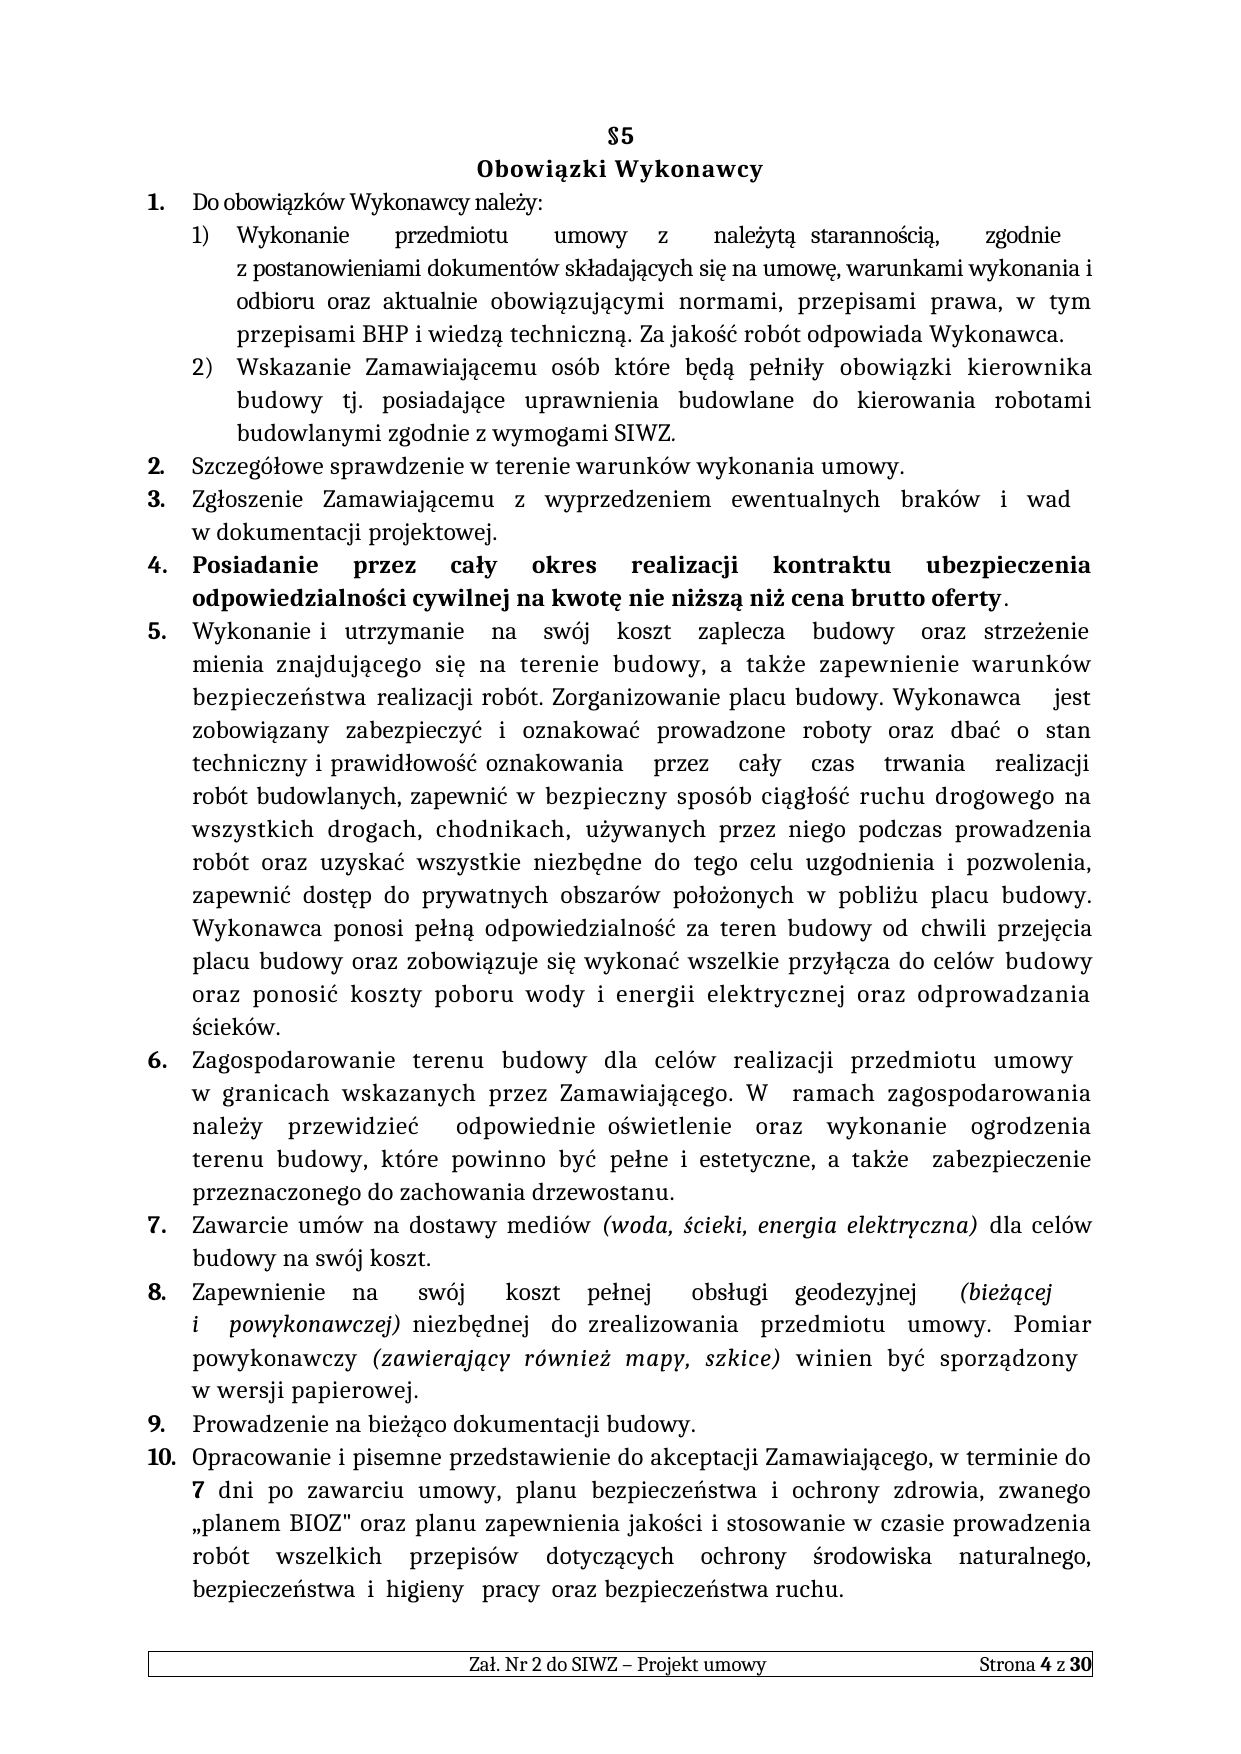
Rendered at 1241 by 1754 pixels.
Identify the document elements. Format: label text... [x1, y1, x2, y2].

list Do obowiązków Wykonawcy należy: [148, 188, 1092, 216]
text §5 [148, 122, 1092, 150]
list Posiadanie przez cały okres realizacji kontraktu ubezpieczenia odpowiedzialności cywilnej na kwotę nie niższą niż cena brutto oferty. [148, 551, 1092, 613]
list Zawarcie umów na dostawy mediów (woda, ścieki, energia elektryczna) dla celów budowy na swój koszt. [148, 1211, 1092, 1273]
list Zagospodarowanie terenu budowy dla celów realizacji przedmiotu umowy w granicach wskazanych przez Zamawiającego. W ramach zagospodarowania należy przewidzieć odpowiednie oświetlenie oraz wykonanie ogrodzenia terenu budowy, które powinno być pełne i estetyczne, a także zabezpieczenie przeznaczonego do zachowania drzewostanu. [148, 1046, 1092, 1207]
list Zapewnienie na swój koszt pełnej obsługi geodezyjnej (bieżącej i powykonawczej) niezbędnej do zrealizowania przedmiotu umowy. Pomiar powykonawczy (zawierający również mapy, szkice) winien być sporządzony w wersji papierowej. [148, 1277, 1092, 1405]
list Opracowanie i pisemne przedstawienie do akceptacji Zamawiającego, w terminie do 7 dni po zawarciu umowy, planu bezpieczeństwa i ochrony zdrowia, zwanego „planem BIOZ" oraz planu zapewnienia jakości i stosowanie w czasie prowadzenia robót wszelkich przepisów dotyczących ochrony środowiska naturalnego, bezpieczeństwa i higieny pracy oraz bezpieczeństwa ruchu. [148, 1442, 1092, 1603]
list Zgłoszenie Zamawiającemu z wyprzedzeniem ewentualnych braków i wad w dokumentacji projektowej. [148, 485, 1092, 547]
text Obowiązki Wykonawcy [148, 155, 1092, 183]
list Prowadzenie na bieżąco dokumentacji budowy. [148, 1409, 1092, 1438]
list Wskazanie Zamawiającemu osób które będą pełniły obowiązki kierownika budowy tj. posiadające uprawnienia budowlane do kierowania robotami budowlanymi zgodnie z wymogami SIWZ. [192, 353, 1092, 448]
list Szczegółowe sprawdzenie w terenie warunków wykonania umowy. [148, 452, 1092, 481]
list Wykonanie przedmiotu umowy z należytą starannością, zgodnie z postanowieniami dokumentów składających się na umowę, warunkami wykonania i odbioru oraz aktualnie obowiązującymi normami, przepisami prawa, w tym przepisami BHP i wiedzą techniczną. Za jakość robót odpowiada Wykonawca. [192, 221, 1092, 348]
list Wykonanie i utrzymanie na swój koszt zaplecza budowy oraz strzeżenie mienia znajdującego się na terenie budowy, a także zapewnienie warunków bezpieczeństwa realizacji robót. Zorganizowanie placu budowy. Wykonawca jest zobowiązany zabezpieczyć i oznakować prowadzone roboty oraz dbać o stan techniczny i prawidłowość oznakowania przez cały czas trwania realizacji robót budowlanych, zapewnić w bezpieczny sposób ciągłość ruchu drogowego na wszystkich drogach, chodnikach, używanych przez niego podczas prowadzenia robót oraz uzyskać wszystkie niezbędne do tego celu uzgodnienia i pozwolenia, zapewnić dostęp do prywatnych obszarów położonych w pobliżu placu budowy. Wykonawca ponosi pełną odpowiedzialność za teren budowy od chwili przejęcia placu budowy oraz zobowiązuje się wykonać wszelkie przyłącza do celów budowy oraz ponosić koszty poboru wody i energii elektrycznej oraz odprowadzania ścieków. [148, 617, 1092, 1042]
